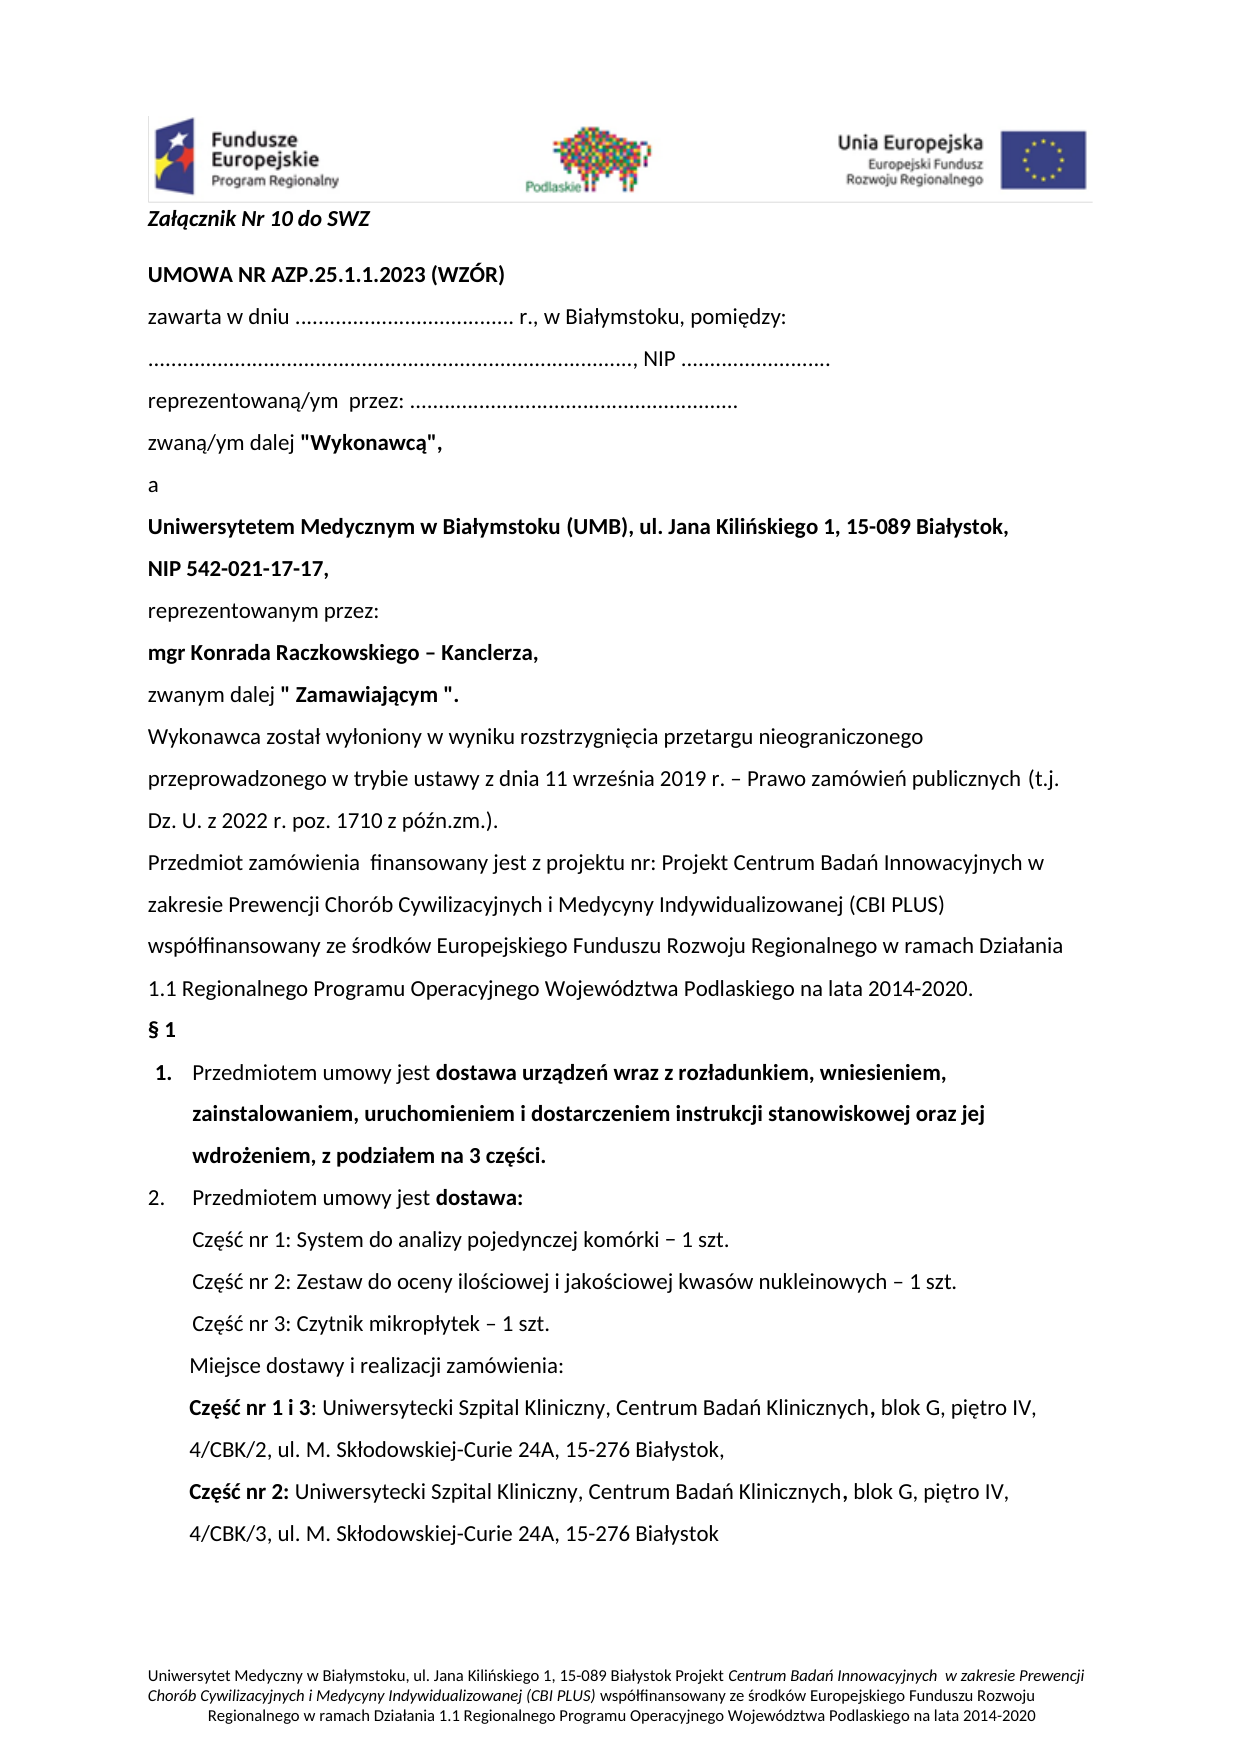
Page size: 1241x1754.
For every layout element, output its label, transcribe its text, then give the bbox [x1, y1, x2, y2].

text zwanym dalej " Zamawiającym ". [148, 680, 1093, 708]
text ...................................................................................., NIP .......................... [148, 344, 1093, 372]
list Przedmiotem umowy jest dostawa: [148, 1183, 1093, 1212]
picture [147, 116, 1093, 204]
text Część nr 3: Czytnik mikropłytek – 1 szt. [192, 1309, 1093, 1337]
text Przedmiot zamówienia finansowany jest z projektu nr: Projekt Centrum Badań Innowacyjnych w zakresie Prewencji Chorób Cywilizacyjnych i Medycyny Indywidualizowanej (CBI PLUS) współfinansowany ze środków Europejskiego Funduszu Rozwoju Regionalnego w ramach Działania 1.1 Regionalnego Programu Operacyjnego Województwa Podlaskiego na lata 2014-2020. [148, 848, 1093, 1002]
text UMOWA NR AZP.25.1.1.2023 (WZÓR) [148, 260, 1093, 288]
list Przedmiotem umowy jest dostawa urządzeń wraz z rozładunkiem, wniesieniem, zainstalowaniem, uruchomieniem i dostarczeniem instrukcji stanowiskowej oraz jej wdrożeniem, z podziałem na 3 części. [154, 1058, 1093, 1169]
text Wykonawca został wyłoniony w wyniku rozstrzygnięcia przetargu nieograniczonego przeprowadzonego w trybie ustawy z dnia 11 września 2019 r. – Prawo zamówień publicznych (t.j. Dz. U. z 2022 r. poz. 1710 z późn.zm.). [148, 722, 1093, 834]
list Miejsce dostawy i realizacji zamówienia: [189, 1351, 1093, 1379]
text zwaną/ym dalej "Wykonawcą", [148, 428, 1093, 456]
text Część nr 2: Zestaw do oceny ilościowej i jakościowej kwasów nukleinowych – 1 szt. [192, 1267, 1093, 1296]
text a [148, 470, 1093, 498]
text reprezentowaną/ym przez: ......................................................... [148, 386, 1093, 414]
text reprezentowanym przez: [148, 596, 1093, 624]
text Część nr 1: System do analizy pojedynczej komórki − 1 szt. [192, 1226, 1093, 1253]
list Część nr 1 i 3: Uniwersytecki Szpital Kliniczny, Centrum Badań Klinicznych, blok G, piętro IV, 4/CBK/2, ul. M. Skłodowskiej-Curie 24A, 15-276 Białystok, [189, 1393, 1093, 1463]
text Uniwersytetem Medycznym w Białymstoku (UMB), ul. Jana Kilińskiego 1, 15-089 Białystok, NIP 542-021-17-17, [148, 512, 1093, 582]
text mgr Konrada Raczkowskiego – Kanclerza, [148, 638, 1093, 666]
text § 1 [148, 1016, 1093, 1044]
text zawarta w dniu ...................................... r., w Białymstoku, pomiędzy: [148, 302, 1093, 330]
text Załącznik Nr 10 do SWZ [148, 204, 1093, 232]
list Część nr 2: Uniwersytecki Szpital Kliniczny, Centrum Badań Klinicznych, blok G, piętro IV, 4/CBK/3, ul. M. Skłodowskiej-Curie 24A, 15-276 Białystok [189, 1477, 1093, 1547]
